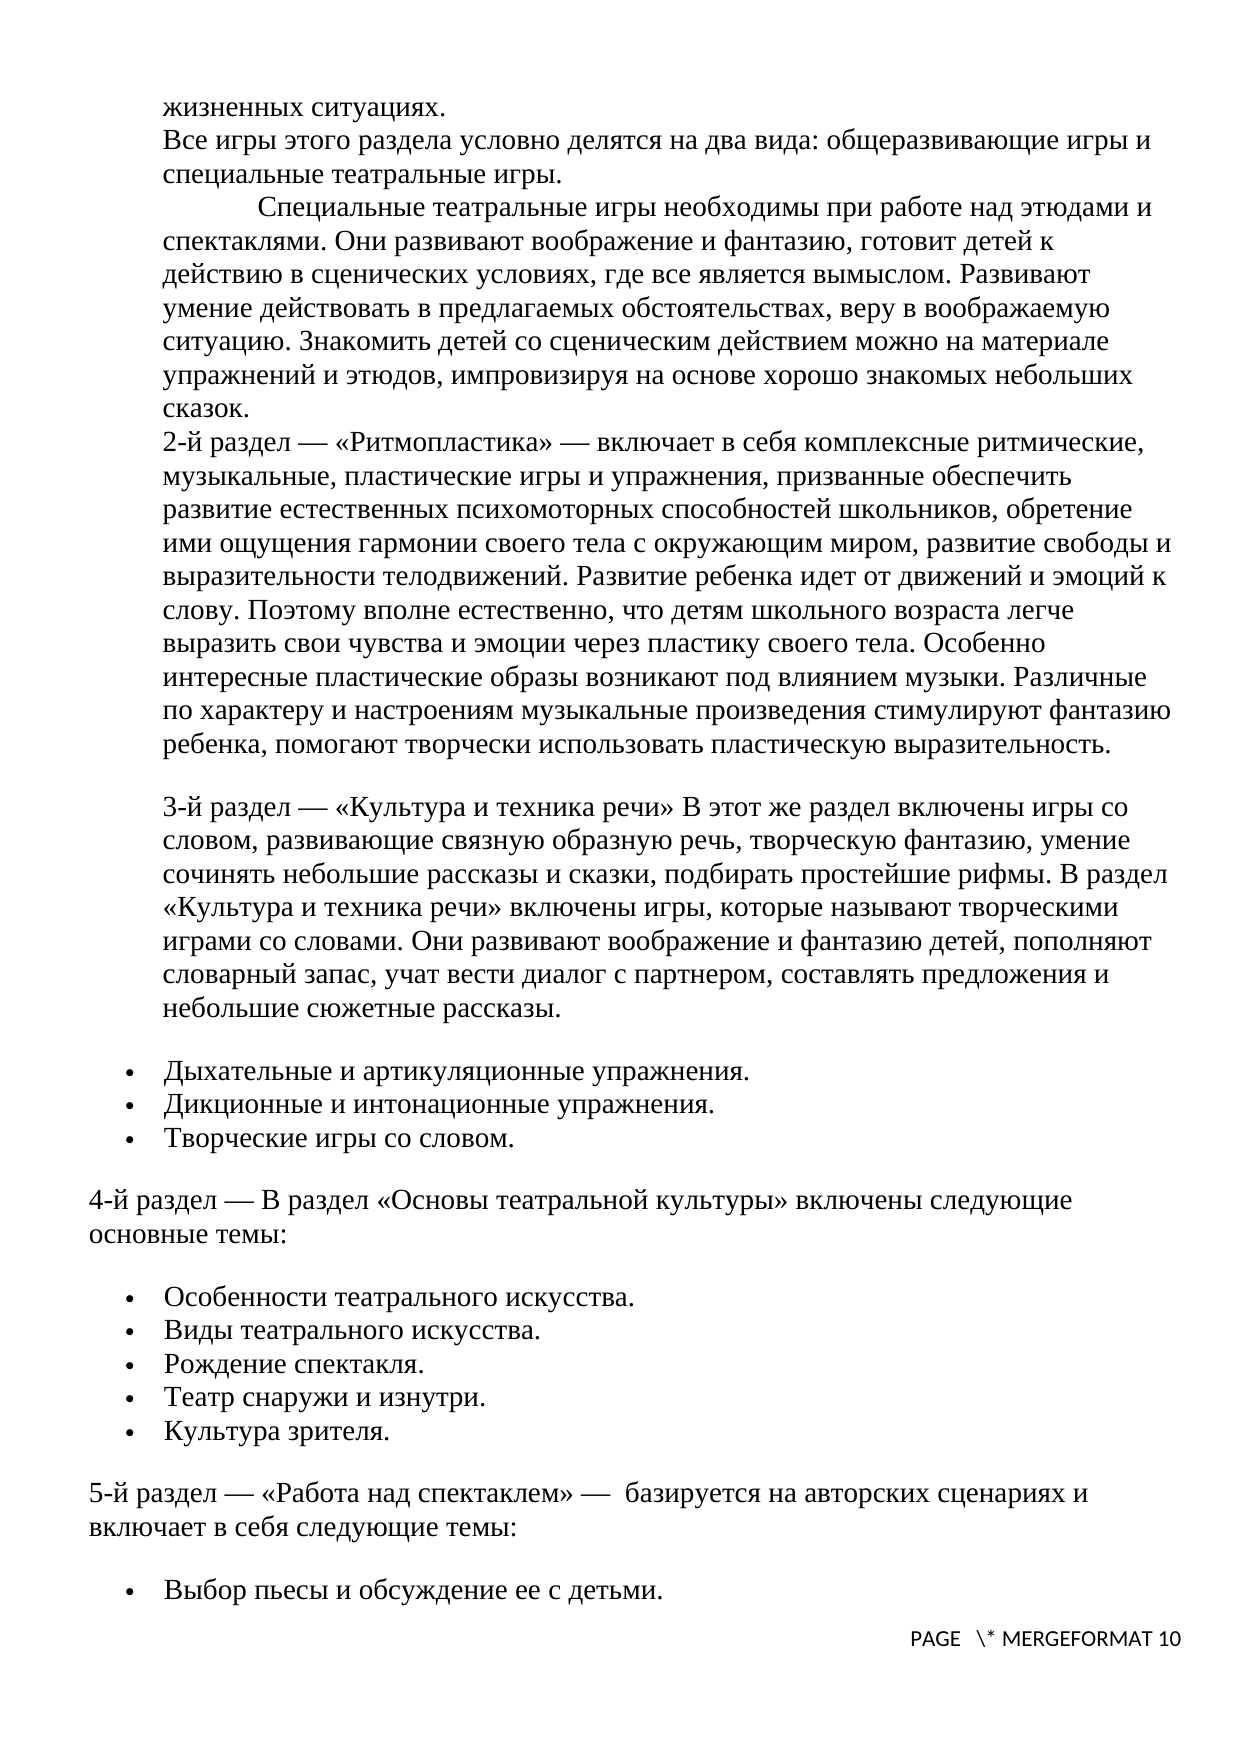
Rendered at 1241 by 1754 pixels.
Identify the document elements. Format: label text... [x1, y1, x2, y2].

text 3-й раздел — «Культура и техника речи» В этот же раздел включены игры со словом, развивающие связную образную речь, творческую фантазию, умение сочинять небольшие рассказы и сказки, подбирать простейшие рифмы. В раздел «Культура и техника речи» включены игры, которые называют творческими играми со словами. Они развивают воображение и фантазию детей, пополняют словарный запас, учат вести диалог с партнером, составлять предложения и небольшие сюжетные рассказы. [162, 789, 1181, 1023]
list Дикционные и интонационные упражнения. [126, 1086, 1181, 1120]
list Дыхательные и артикуляционные упражнения. [126, 1053, 1181, 1086]
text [162, 89, 1181, 759]
list Виды театрального искусства. [126, 1312, 1181, 1346]
list Культура зрителя. [126, 1413, 1181, 1446]
list Рождение спектакля. [126, 1346, 1181, 1379]
list Особенности театрального искусства. [126, 1279, 1181, 1312]
list Творческие игры со словом. [126, 1120, 1181, 1153]
list Выбор пьесы и обсуждение ее с детьми. [126, 1572, 1181, 1605]
text 4-й раздел — В раздел «Основы театральной культуры» включены следующие основные темы: [89, 1182, 1181, 1249]
text 5-й раздел — «Работа над спектаклем» — базируется на авторских сценариях и включает в себя следующие темы: [89, 1476, 1181, 1543]
list Театр снаружи и изнутри. [126, 1379, 1181, 1413]
